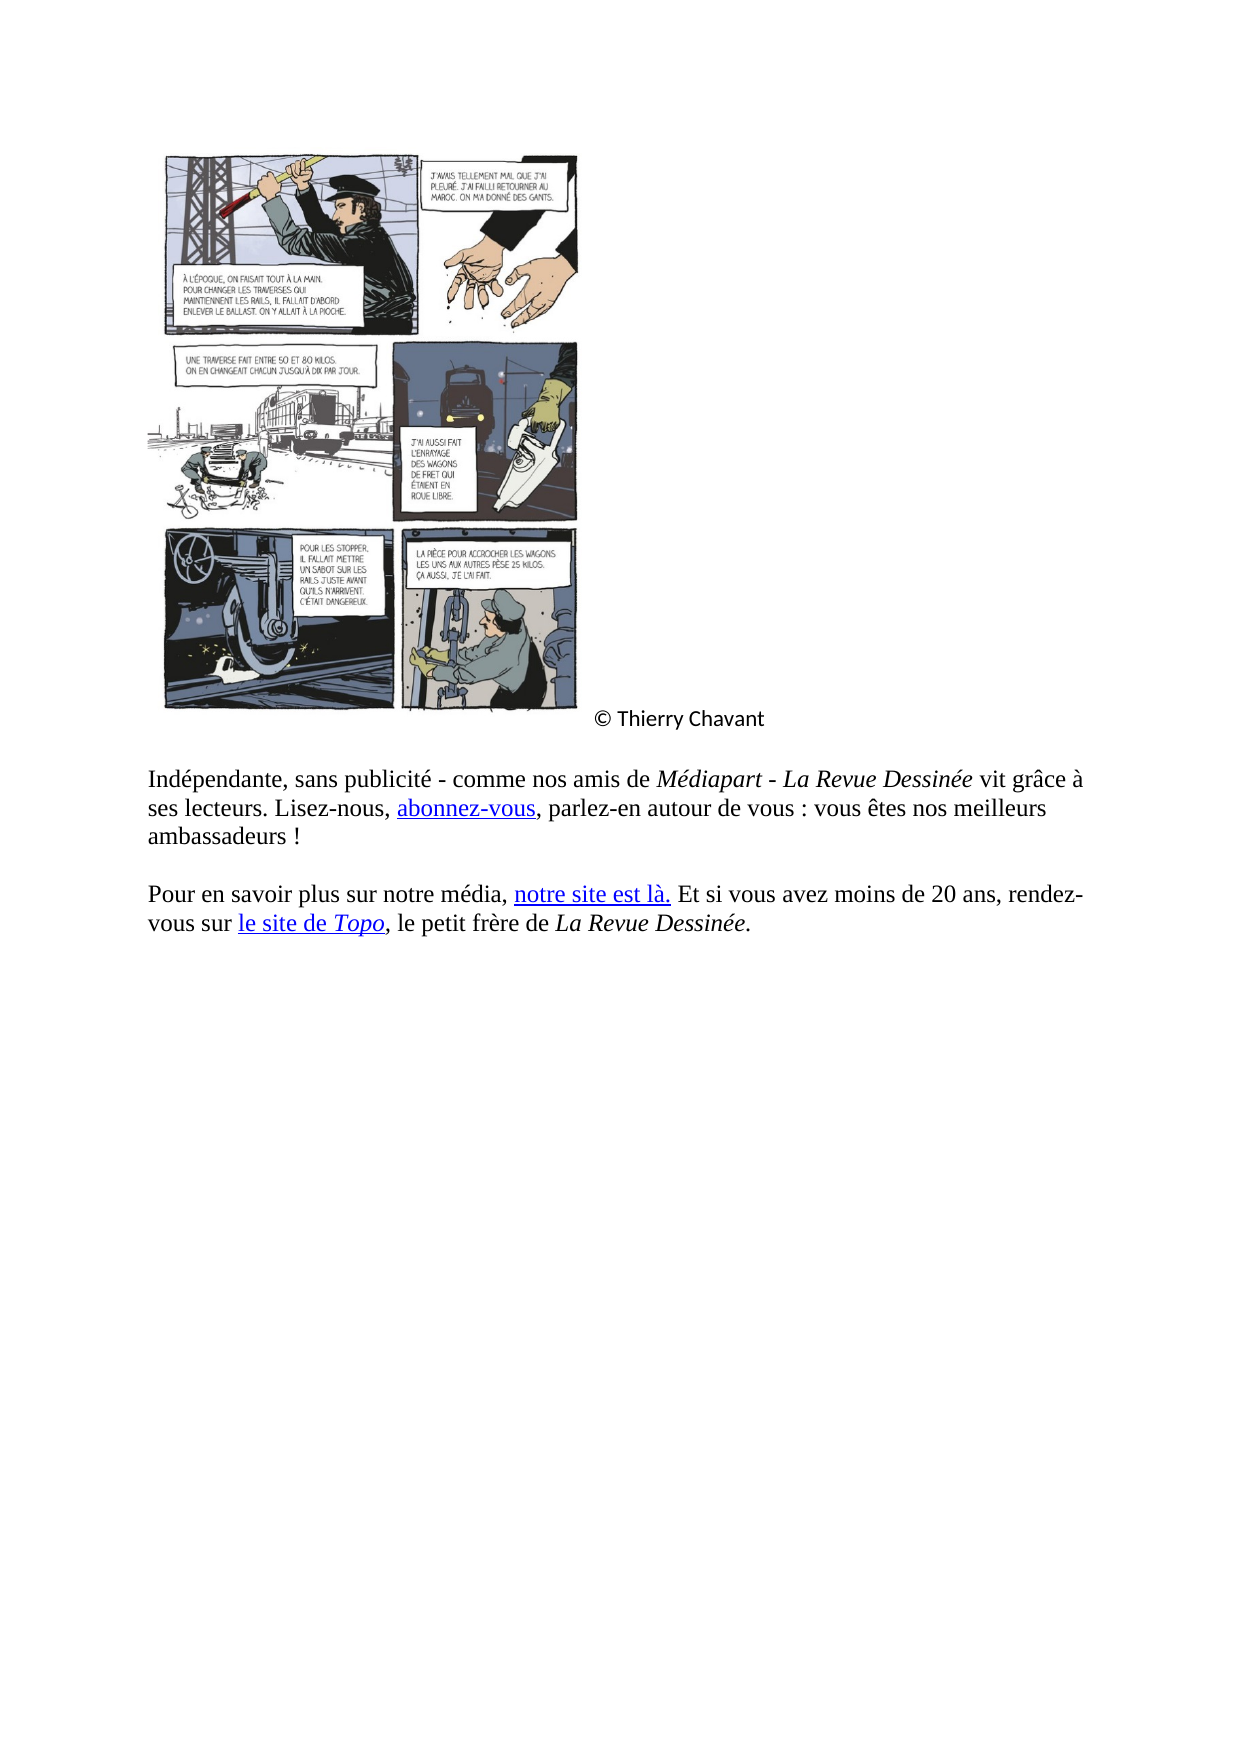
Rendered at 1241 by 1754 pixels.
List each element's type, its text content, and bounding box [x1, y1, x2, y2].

picture [147, 147, 594, 727]
text Pour en savoir plus sur notre média, notre site est là. Et si vous avez moins de 20 ans, rendez-vous sur le site de Topo, le petit frère de La Revue Dessinée. [148, 879, 1093, 937]
text Indépendante, sans publicité - comme nos amis de Médiapart - La Revue Dessinée vit grâce à ses lecteurs. Lisez-nous, abonnez-vous, parlez-en autour de vous : vous êtes nos meilleurs ambassadeurs ! [148, 764, 1093, 850]
